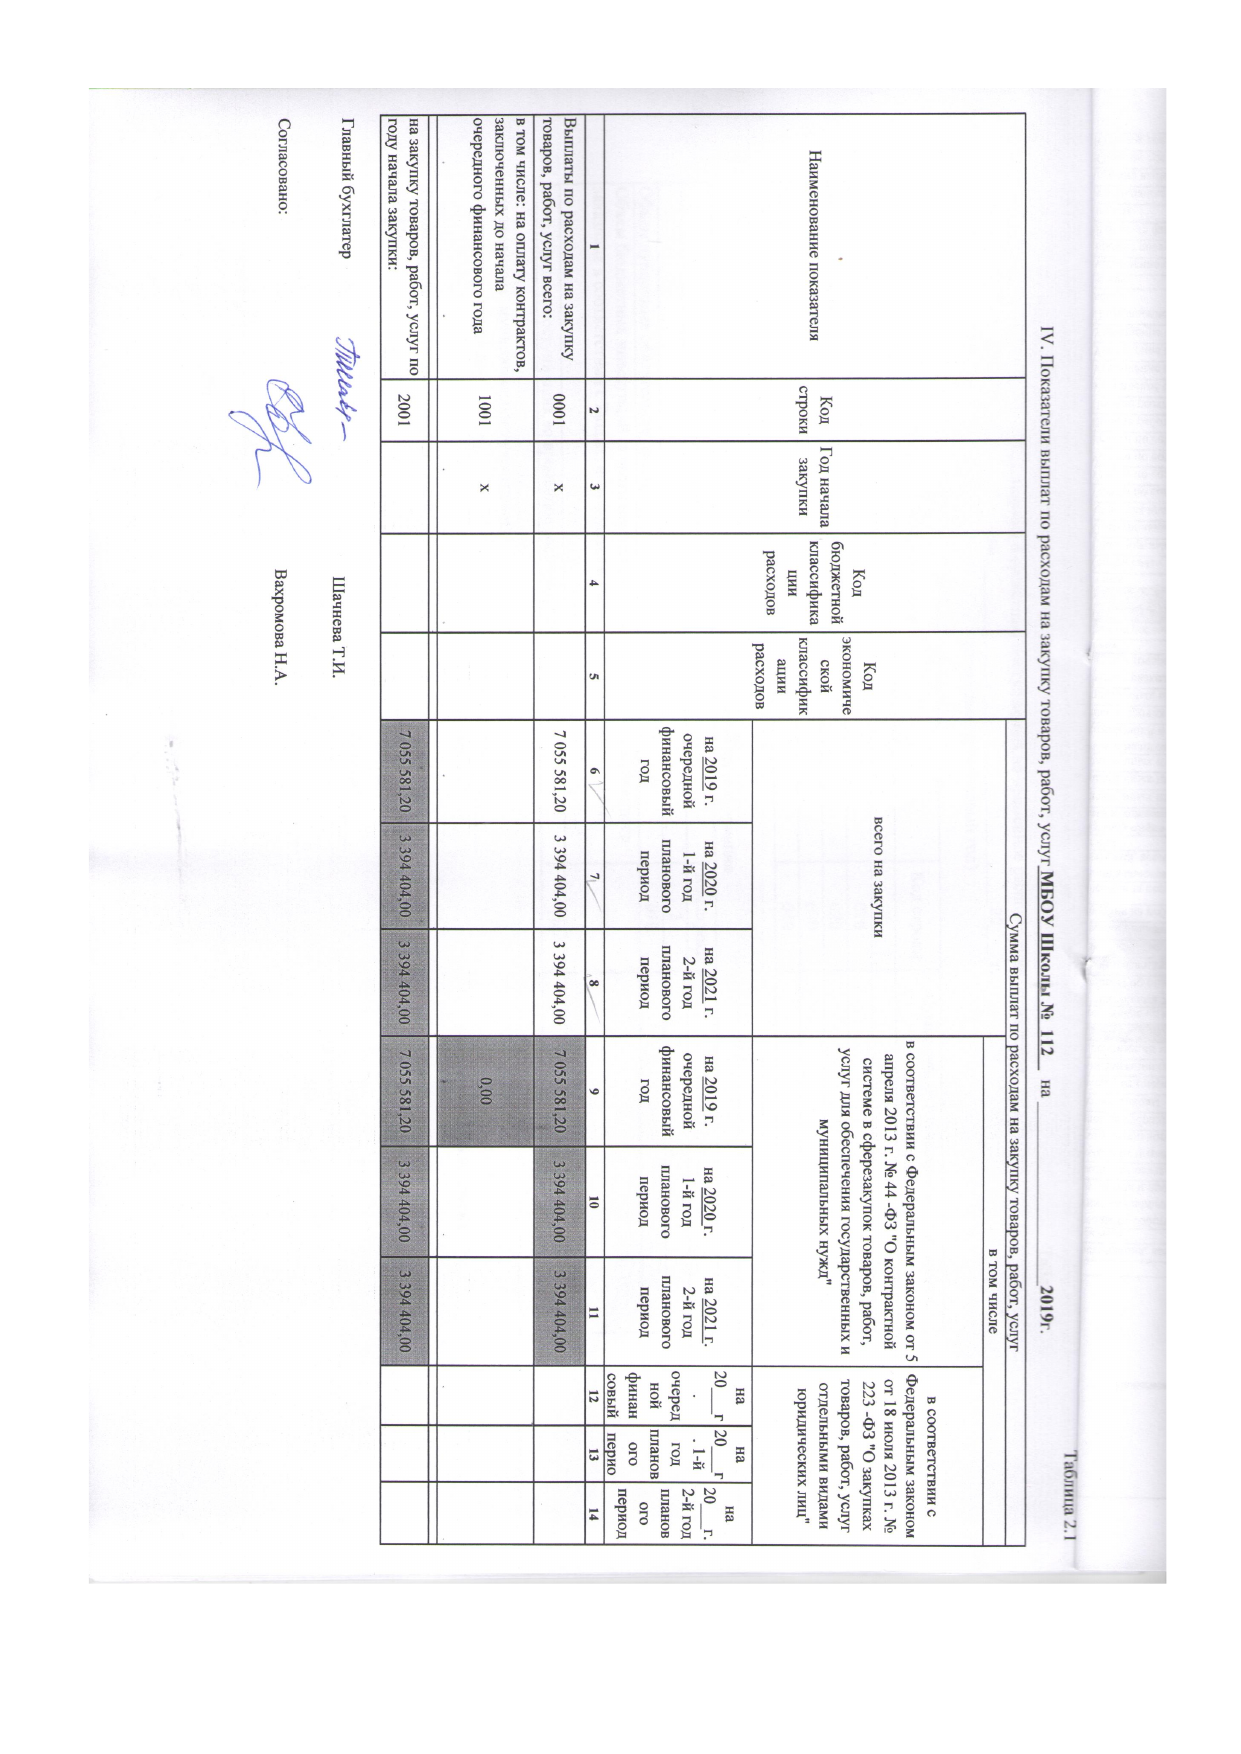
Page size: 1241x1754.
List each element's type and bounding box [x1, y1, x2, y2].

picture [88, 88, 1167, 1584]
